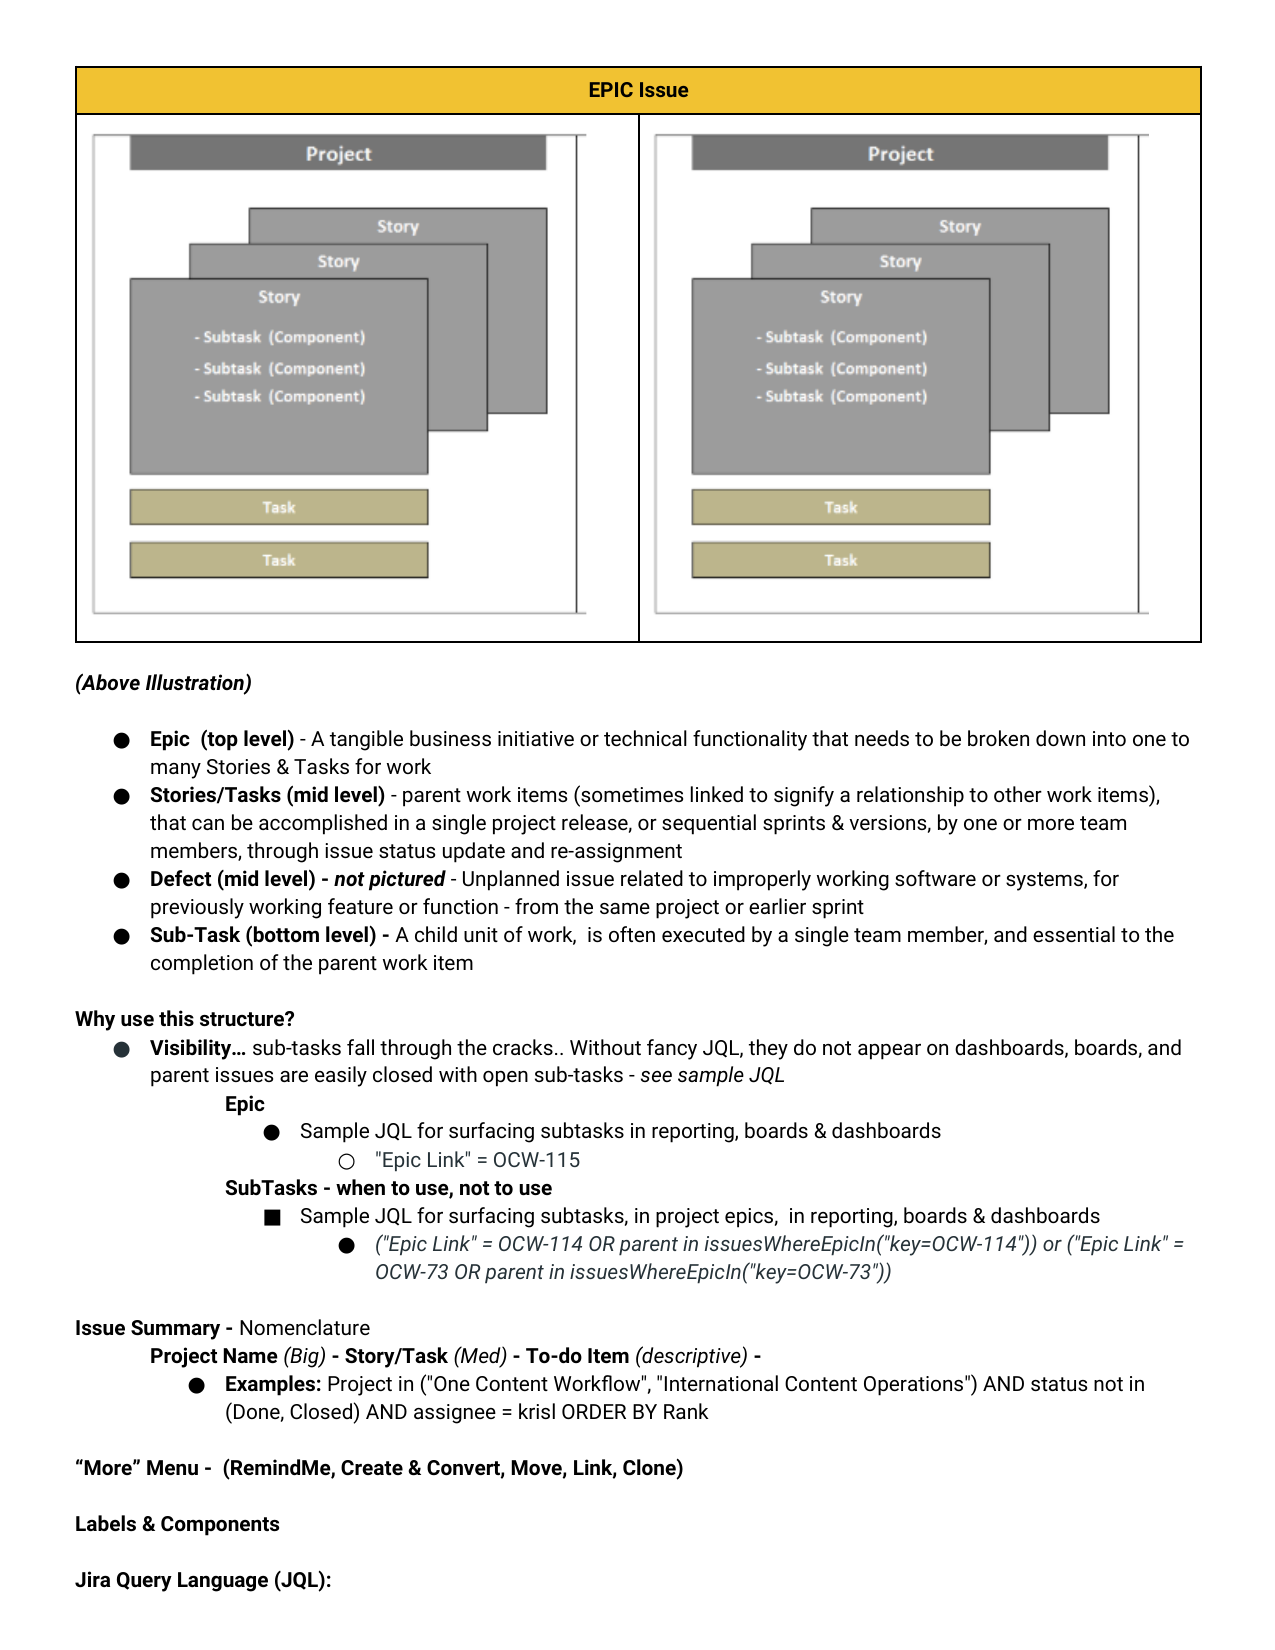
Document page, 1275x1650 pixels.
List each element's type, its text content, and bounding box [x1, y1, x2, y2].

text SubTasks - when to use, not to use [225, 1176, 1200, 1200]
text Epic [225, 1092, 1200, 1116]
list "Epic Link" = OCW-115 [337, 1148, 1200, 1172]
text Issue Summary - Nomenclature [75, 1316, 1200, 1340]
text Jira Query Language (JQL): [75, 1568, 1200, 1592]
text Labels & Components [75, 1512, 1200, 1536]
picture [86, 125, 587, 627]
list Sample JQL for surfacing subtasks, in project epics, in reporting, boards & dashboards [262, 1204, 1200, 1228]
table_header EPIC Issue [77, 68, 1200, 113]
list Visibility… sub-tasks fall through the cracks.. Without fancy JQL, they do not appear on dashboards, boards, and parent issues are easily closed with open sub-tasks - see sample JQL [112, 1036, 1200, 1088]
text Why use this structure? [75, 1007, 1200, 1032]
list Defect (mid level) - not pictured - Unplanned issue related to improperly working software or systems, for previously working feature or function - from the same project or earlier sprint [112, 867, 1200, 920]
table_cell [77, 115, 638, 641]
list Epic (top level) - A tangible business initiative or technical functionality that needs to be broken down into one to many Stories & Tasks for work [112, 727, 1200, 780]
picture [648, 125, 1149, 627]
text Project Name (Big) - Story/Task (Med) - To-do Item (descriptive) - [75, 1344, 1200, 1368]
text (Above Illustration) [75, 671, 1200, 696]
list Examples: Project in ("One Content Workflow", "International Content Operations") AND status not in (Done, Closed) AND assignee = krisl ORDER BY Rank [187, 1372, 1200, 1424]
table_cell [640, 115, 1200, 641]
list Sample JQL for surfacing subtasks in reporting, boards & dashboards [262, 1119, 1200, 1144]
list Stories/Tasks (mid level) - parent work items (sometimes linked to signify a relationship to other work items), that can be accomplished in a single project release, or sequential sprints & versions, by one or more team members, through issue status update and re-assignment [112, 783, 1200, 864]
list Sub-Task (bottom level) - A child unit of work, is often executed by a single team member, and essential to the completion of the parent work item [112, 923, 1200, 976]
list ("Epic Link" = OCW-114 OR parent in issuesWhereEpicIn("key=OCW-114")) or ("Epic Link" = OCW-73 OR parent in issuesWhereEpicIn("key=OCW-73")) [337, 1232, 1200, 1284]
text “More” Menu - (RemindMe, Create & Convert, Move, Link, Clone) [75, 1456, 1200, 1480]
